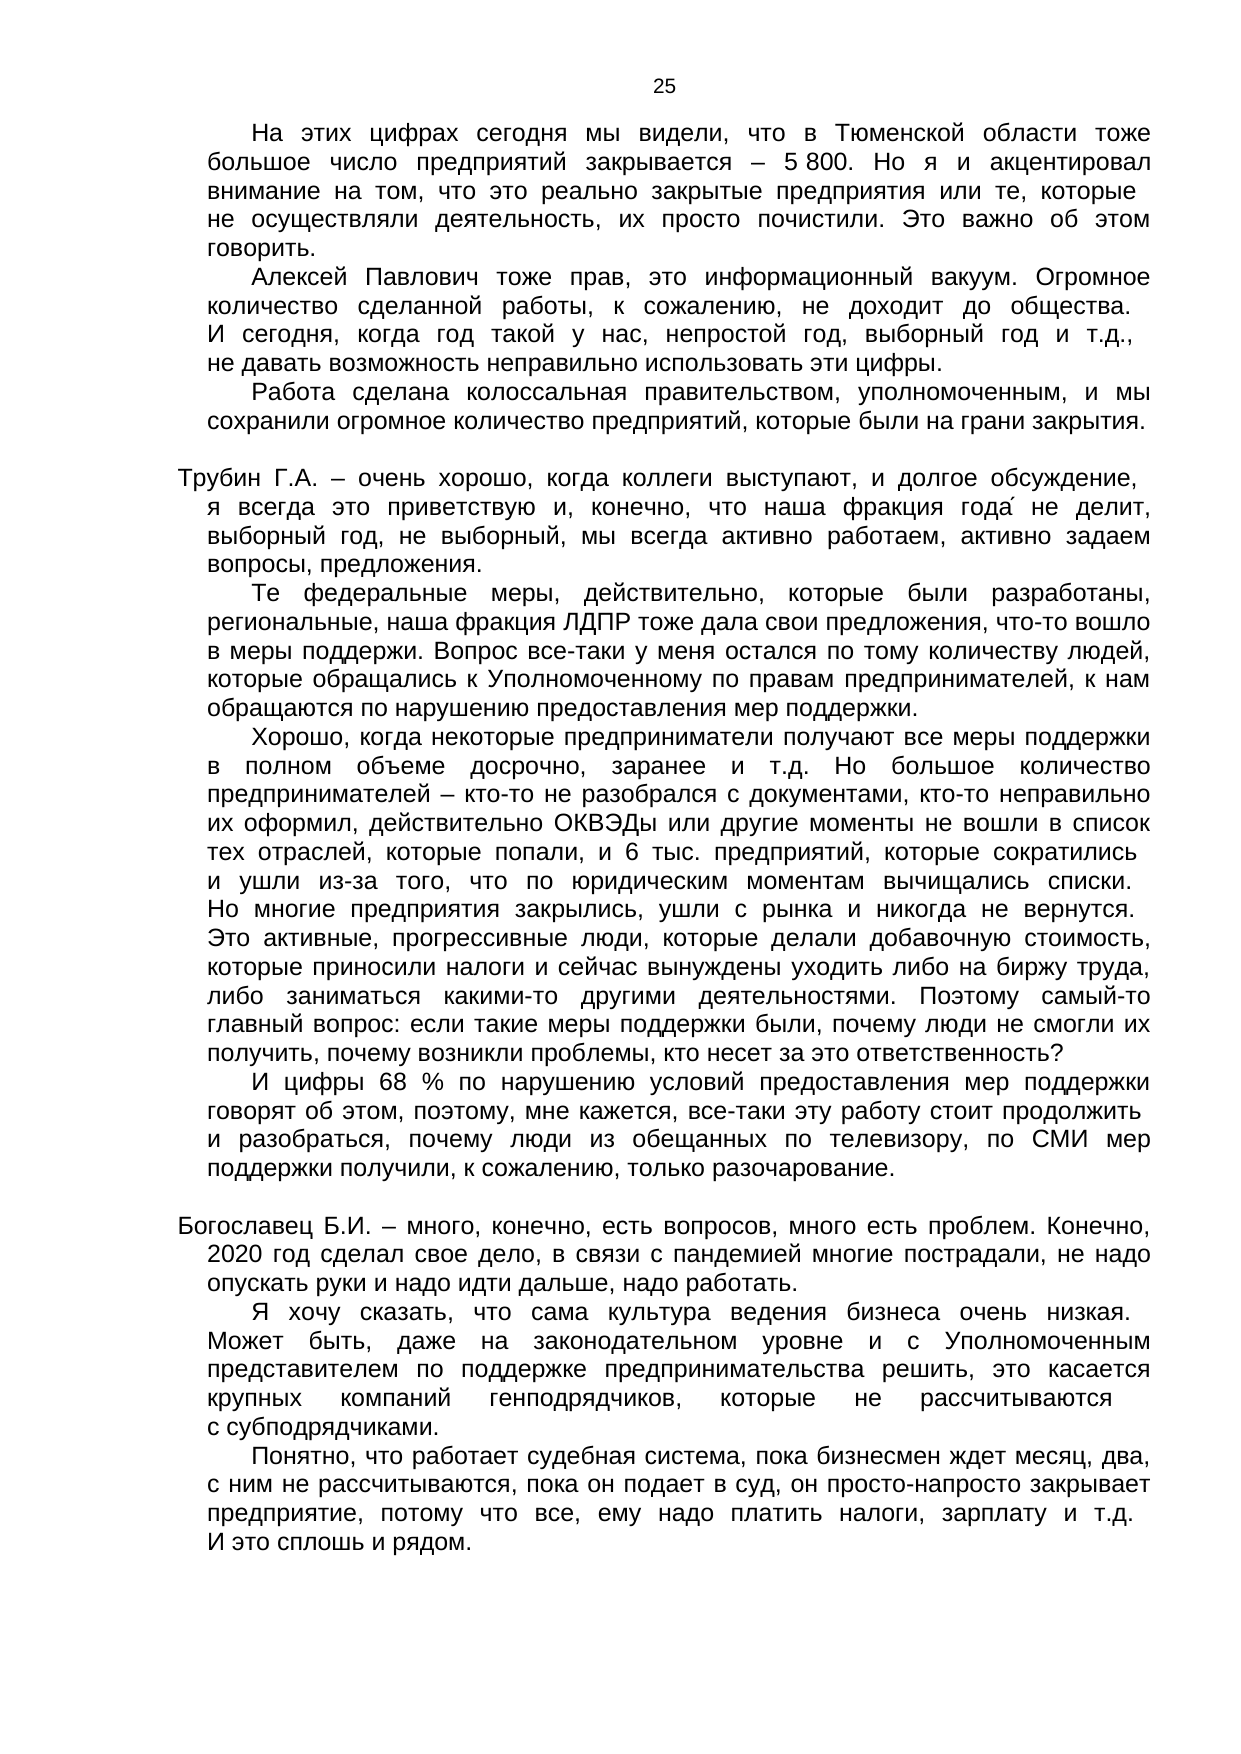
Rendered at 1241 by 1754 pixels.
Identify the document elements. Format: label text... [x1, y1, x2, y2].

text Богославец Б.И. – много, конечно, есть вопросов, много есть проблем. Конечно, 2020 год сделал свое дело, в связи с пандемией многие пострадали, не надо опускать руки и надо идти дальше, надо работать. [177, 1211, 1152, 1297]
text Трубин Г.А. – очень хорошо, когда коллеги выступают, и долгое обсуждение, я всегда это приветствую и, конечно, что наша фракция года́ не делит, выборный год, не выборный, мы всегда активно работаем, активно задаем вопросы, предложения. [177, 463, 1152, 578]
text Я хочу сказать, что сама культура ведения бизнеса очень низкая. Может быть, даже на законодательном уровне и с Уполномоченным представителем по поддержке предпринимательства решить, это касается крупных компаний генподрядчиков, которые не рассчитываются с субподрядчиками. [207, 1297, 1152, 1441]
text Хорошо, когда некоторые предприниматели получают все меры поддержки в полном объеме досрочно, заранее и т.д. Но большое количество предпринимателей – кто-то не разобрался с документами, кто-то неправильно их оформил, действительно ОКВЭДы или другие моменты не вошли в список тех отраслей, которые попали, и 6 тыс. предприятий, которые сократились и ушли из-за того, что по юридическим моментам вычищались списки. Но многие предприятия закрылись, ушли с рынка и никогда не вернутся. Это активные, прогрессивные люди, которые делали добавочную стоимость, которые приносили налоги и сейчас вынуждены уходить либо на биржу труда, либо заниматься какими-то другими деятельностями. Поэтому самый-то главный вопрос: если такие меры поддержки были, почему люди не смогли их получить, почему возникли проблемы, кто несет за это ответственность? [207, 722, 1152, 1067]
text Те федеральные меры, действительно, которые были разработаны, региональные, наша фракция ЛДПР тоже дала свои предложения, что-то вошло в меры поддержи. Вопрос все-таки у меня остался по тому количеству людей, которые обращались к Уполномоченному по правам предпринимателей, к нам обращаются по нарушению предоставления мер поддержки. [207, 578, 1152, 722]
text И цифры 68 % по нарушению условий предоставления мер поддержки говорят об этом, поэтому, мне кажется, все-таки эту работу стоит продолжить и разобраться, почему люди из обещанных по телевизору, по СМИ мер поддержки получили, к сожалению, только разочарование. [207, 1067, 1152, 1182]
text Понятно, что работает судебная система, пока бизнесмен ждет месяц, два, с ним не рассчитываются, пока он подает в суд, он просто-напросто закрывает предприятие, потому что все, ему надо платить налоги, зарплату и т.д. И это сплошь и рядом. [207, 1441, 1152, 1556]
text Алексей Павлович тоже прав, это информационный вакуум. Огромное количество сделанной работы, к сожалению, не доходит до общества. И сегодня, когда год такой у нас, непростой год, выборный год и т.д., не давать возможность неправильно использовать эти цифры. [207, 262, 1152, 377]
text Работа сделана колоссальная правительством, уполномоченным, и мы сохранили огромное количество предприятий, которые были на грани закрытия. [207, 377, 1152, 434]
text На этих цифрах сегодня мы видели, что в Тюменской области тоже большое число предприятий закрывается – 5 800. Но я и акцентировал внимание на том, что это реально закрытые предприятия или те, которые не осуществляли деятельность, их просто почистили. Это важно об этом говорить. [207, 118, 1152, 262]
